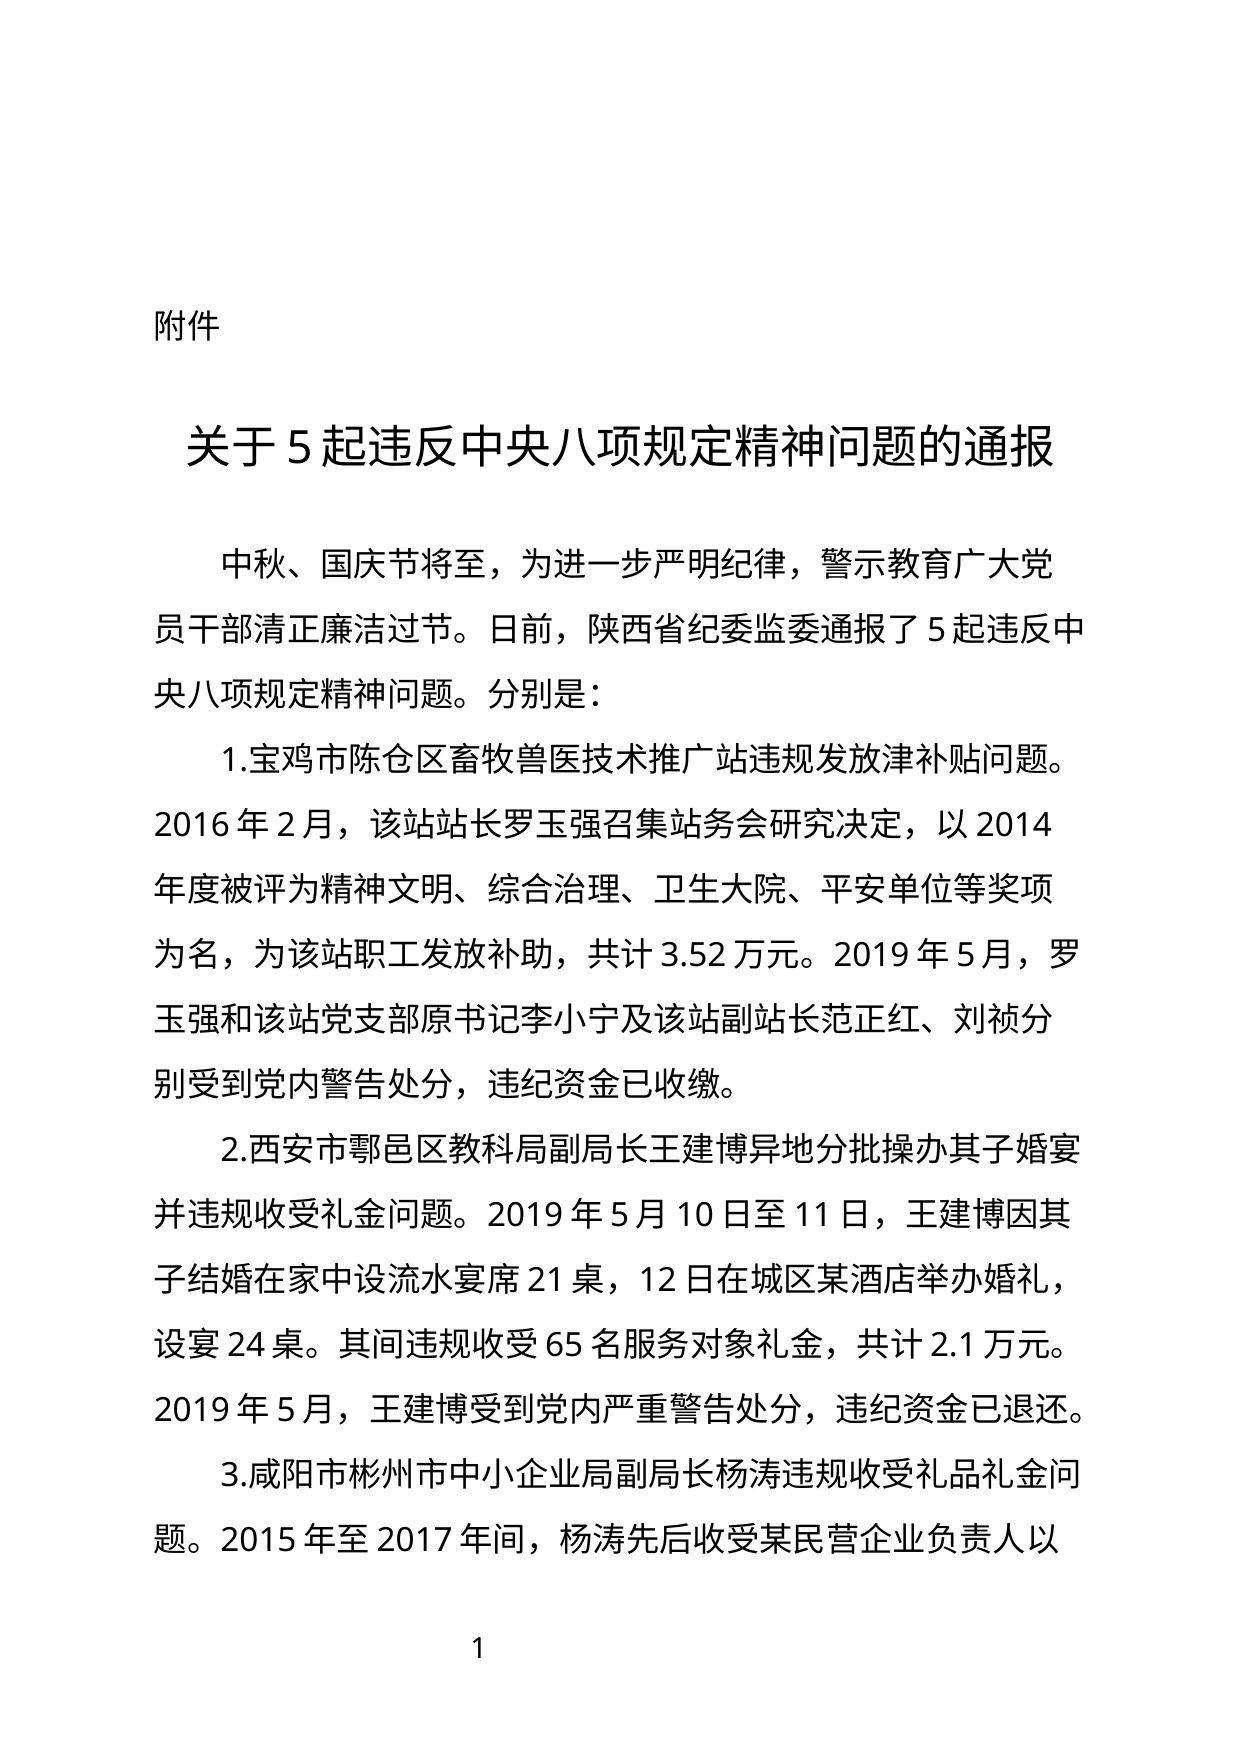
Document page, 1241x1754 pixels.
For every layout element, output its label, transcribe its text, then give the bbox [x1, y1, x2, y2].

text 1.宝鸡市陈仓区畜牧兽医技术推广站违规发放津补贴问题。2016年2月，该站站长罗玉强召集站务会研究决定，以2014年度被评为精神文明、综合治理、卫生大院、平安单位等奖项为名，为该站职工发放补助，共计3.52万元。2019年5月，罗玉强和该站党支部原书记李小宁及该站副站长范正红、刘祯分别受到党内警告处分，违纪资金已收缴。 [153, 724, 1087, 1114]
text 中秋、国庆节将至，为进一步严明纪律，警示教育广大党员干部清正廉洁过节。日前，陕西省纪委监委通报了5起违反中央八项规定精神问题。分别是： [153, 529, 1087, 724]
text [153, 1439, 1087, 1569]
text 2.西安市鄠邑区教科局副局长王建博异地分批操办其子婚宴并违规收受礼金问题。2019年5月10日至11日，王建博因其子结婚在家中设流水宴席21桌，12日在城区某酒店举办婚礼，设宴24桌。其间违规收受65名服务对象礼金，共计2.1万元。2019年5月，王建博受到党内严重警告处分，违纪资金已退还。 [153, 1114, 1087, 1439]
text 附件 [153, 292, 1087, 357]
text 关于5起违反中央八项规定精神问题的通报 [153, 394, 1087, 492]
